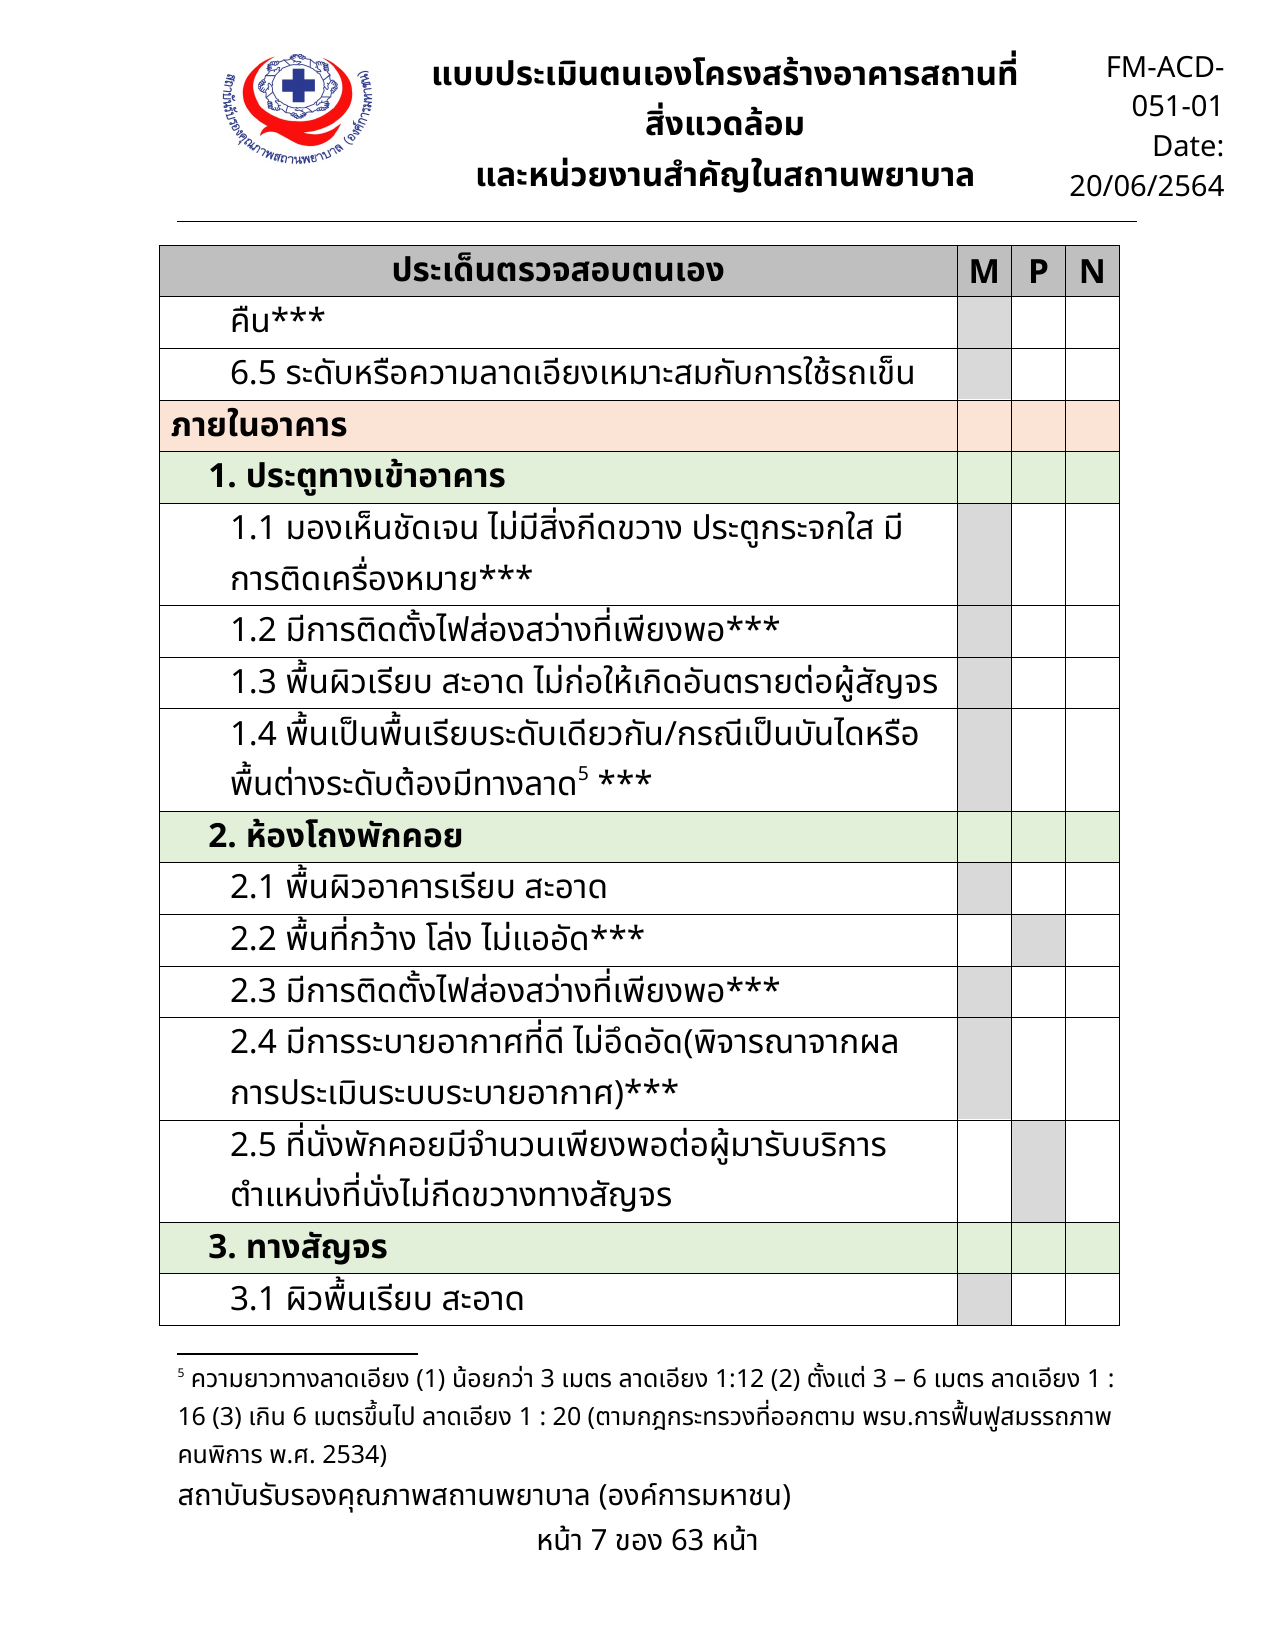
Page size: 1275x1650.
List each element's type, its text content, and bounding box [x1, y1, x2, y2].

table_cell ภายในอาคาร [160, 401, 957, 451]
table_cell 6.4 มีการติดตั้งไฟส่องสว่างที่เพียงพอในเวลากลางคืน*** [160, 297, 957, 348]
table_cell [958, 967, 1011, 1017]
table_cell [958, 709, 1011, 811]
table_cell [1012, 297, 1065, 348]
table_cell [1012, 1121, 1065, 1222]
table_cell [1012, 1018, 1065, 1119]
table_cell [1066, 1018, 1119, 1119]
table_cell 2.3 มีการติดตั้งไฟส่องสว่างที่เพียงพอ*** [160, 967, 957, 1017]
table_cell [1066, 915, 1119, 966]
table_cell 2.5 ที่นั่งพักคอยมีจำนวนเพียงพอต่อผู้มารับบริการ ตำแหน่งที่นั่งไม่กีดขวางทางสัญจร [160, 1121, 957, 1222]
table_cell [1012, 401, 1065, 451]
table_cell [1012, 863, 1065, 914]
table_cell [1066, 606, 1119, 657]
table_cell [958, 606, 1011, 657]
table_cell [958, 401, 1011, 451]
table_header ประเด็นตรวจสอบตนเอง [160, 246, 957, 296]
table_cell [958, 349, 1011, 399]
table_cell [1012, 709, 1065, 811]
table_cell [958, 297, 1011, 348]
table_cell [1066, 504, 1119, 605]
table_cell [1066, 709, 1119, 811]
table_cell [1012, 452, 1065, 503]
table_cell [958, 812, 1011, 862]
table_cell 1.3 พื้นผิวเรียบ สะอาด ไม่ก่อให้เกิดอันตรายต่อผู้สัญจร [160, 658, 957, 708]
table_cell [1012, 1223, 1065, 1273]
table_cell 1.1 มองเห็นชัดเจน ไม่มีสิ่งกีดขวาง ประตูกระจกใส มีการติดเครื่องหมาย*** [160, 504, 957, 605]
table_cell [1066, 1223, 1119, 1273]
table_cell [1066, 1121, 1119, 1222]
table_cell ประตูทางเข้าอาคาร [160, 452, 957, 503]
table_cell [1012, 349, 1065, 399]
table_cell [1066, 863, 1119, 914]
table_cell 1.2 มีการติดตั้งไฟส่องสว่างที่เพียงพอ*** [160, 606, 957, 657]
table_cell [1066, 452, 1119, 503]
table_cell ห้องโถงพักคอย [160, 812, 957, 862]
table_cell [958, 915, 1011, 966]
table_cell [958, 658, 1011, 708]
table_cell [1012, 915, 1065, 966]
table_cell [958, 1121, 1011, 1222]
table_cell [1012, 606, 1065, 657]
table_header P [1012, 246, 1065, 296]
table_cell [1066, 401, 1119, 451]
table_cell [1066, 967, 1119, 1017]
table_header N [1066, 246, 1119, 296]
table_cell [958, 863, 1011, 914]
table_cell 6.5 ระดับหรือความลาดเอียงเหมาะสมกับการใช้รถเข็น [160, 349, 957, 399]
table_cell [958, 1274, 1011, 1325]
table_cell [1012, 812, 1065, 862]
picture [222, 54, 373, 165]
table_cell [958, 1223, 1011, 1273]
table_cell [1012, 967, 1065, 1017]
table_cell [958, 452, 1011, 503]
table_cell 2.2 พื้นที่กว้าง โล่ง ไม่แออัด*** [160, 915, 957, 966]
table_cell [1066, 1274, 1119, 1325]
table_header M [958, 246, 1011, 296]
table_cell [1066, 349, 1119, 399]
table_cell [1012, 1274, 1065, 1325]
table_cell [1066, 658, 1119, 708]
table_cell 2.4 มีการระบายอากาศที่ดี ไม่อึดอัด(พิจารณาจากผลการประเมินระบบระบายอากาศ)*** [160, 1018, 957, 1119]
table_cell 2.1 พื้นผิวอาคารเรียบ สะอาด [160, 863, 957, 914]
table_cell 1.4 พื้นเป็นพื้นเรียบระดับเดียวกัน/กรณีเป็นบันไดหรือพื้นต่างระดับต้องมีทางลาด *** [160, 709, 957, 811]
table_cell [1012, 658, 1065, 708]
table_cell [958, 1018, 1011, 1119]
table_cell 3.1 ผิวพื้นเรียบ สะอาด [160, 1274, 957, 1325]
table_cell [958, 504, 1011, 605]
table_cell [1066, 297, 1119, 348]
table_cell ทางสัญจร [160, 1223, 957, 1273]
table_cell [1012, 504, 1065, 605]
table_cell [1066, 812, 1119, 862]
